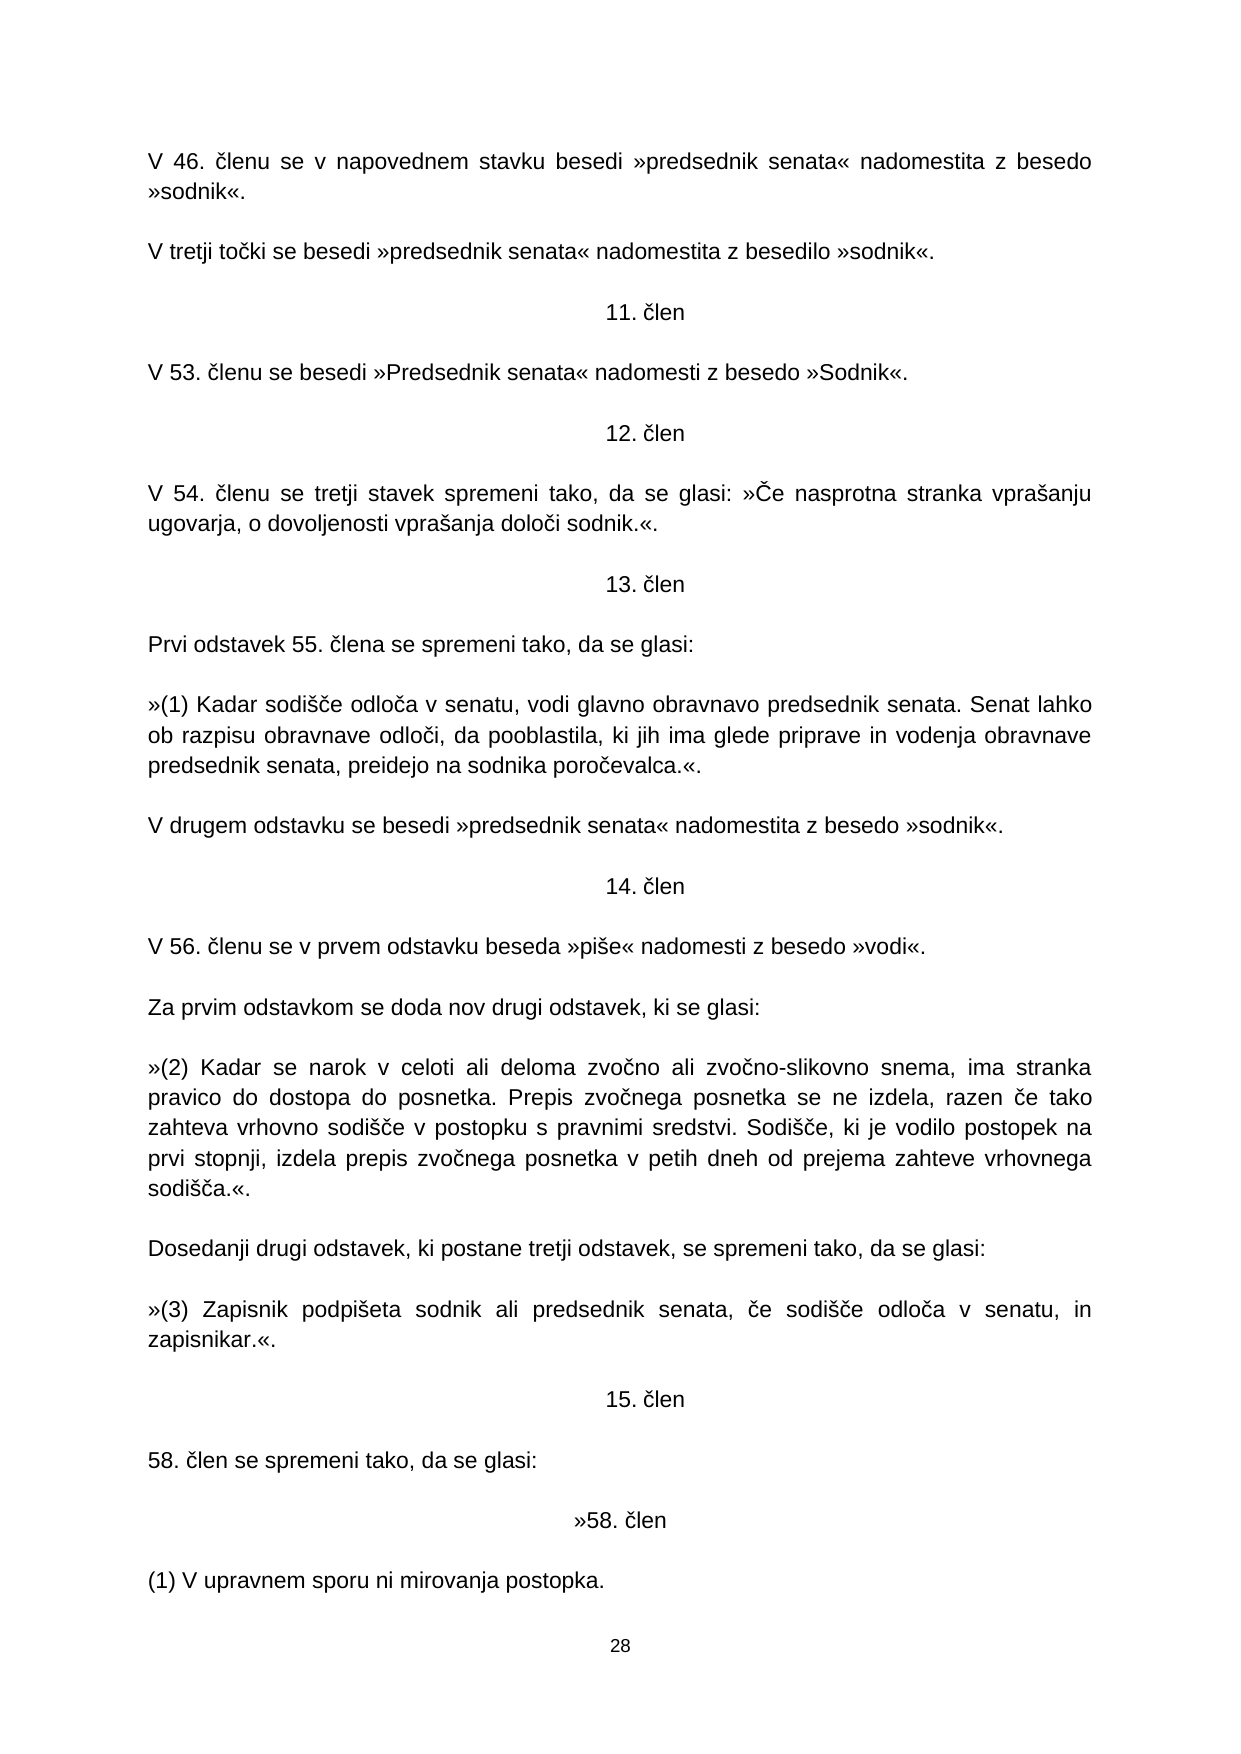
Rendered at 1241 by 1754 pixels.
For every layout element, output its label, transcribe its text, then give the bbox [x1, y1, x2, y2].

list člen [605, 873, 1093, 899]
text »(2) Kadar se narok v celoti ali deloma zvočno ali zvočno-slikovno snema, ima stranka pravico do dostopa do posnetka. Prepis zvočnega posnetka se ne izdela, razen če tako zahteva vrhovno sodišče v postopku s pravnimi sredstvi. Sodišče, ki je vodilo postopek na prvi stopnji, izdela prepis zvočnega posnetka v petih dneh od prejema zahteve vrhovnega sodišča.«. [148, 1054, 1093, 1201]
text V 53. členu se besedi »Predsednik senata« nadomesti z besedo »Sodnik«. [148, 359, 1093, 385]
text 58. člen se spremeni tako, da se glasi: [148, 1447, 1093, 1473]
text V tretji točki se besedi »predsednik senata« nadomestita z besedilo »sodnik«. [148, 238, 1093, 264]
text V 56. členu se v prvem odstavku beseda »piše« nadomesti z besedo »vodi«. [148, 933, 1093, 959]
text V 54. členu se tretji stavek spremeni tako, da se glasi: »Če nasprotna stranka vprašanju ugovarja, o dovoljenosti vprašanja določi sodnik.«. [148, 480, 1093, 536]
text Prvi odstavek 55. člena se spremeni tako, da se glasi: [148, 631, 1093, 657]
list člen [605, 419, 1093, 446]
text »(1) Kadar sodišče odloča v senatu, vodi glavno obravnavo predsednik senata. Senat lahko ob razpisu obravnave odloči, da pooblastila, ki jih ima glede priprave in vodenja obravnave predsednik senata, preidejo na sodnika poročevalca.«. [148, 691, 1093, 778]
list člen [605, 1386, 1093, 1412]
text »58. člen [148, 1507, 1093, 1533]
text »(3) Zapisnik podpišeta sodnik ali predsednik senata, če sodišče odloča v senatu, in zapisnikar.«. [148, 1296, 1093, 1352]
text V 46. členu se v napovednem stavku besedi »predsednik senata« nadomestita z besedo »sodnik«. [148, 148, 1093, 204]
text V drugem odstavku se besedi »predsednik senata« nadomestita z besedo »sodnik«. [148, 812, 1093, 838]
text Dosedanji drugi odstavek, ki postane tretji odstavek, se spremeni tako, da se glasi: [148, 1235, 1093, 1261]
text Za prvim odstavkom se doda nov drugi odstavek, ki se glasi: [148, 993, 1093, 1020]
list člen [605, 299, 1093, 325]
list člen [605, 571, 1093, 597]
list (1) V upravnem sporu ni mirovanja postopka. [148, 1567, 1093, 1594]
